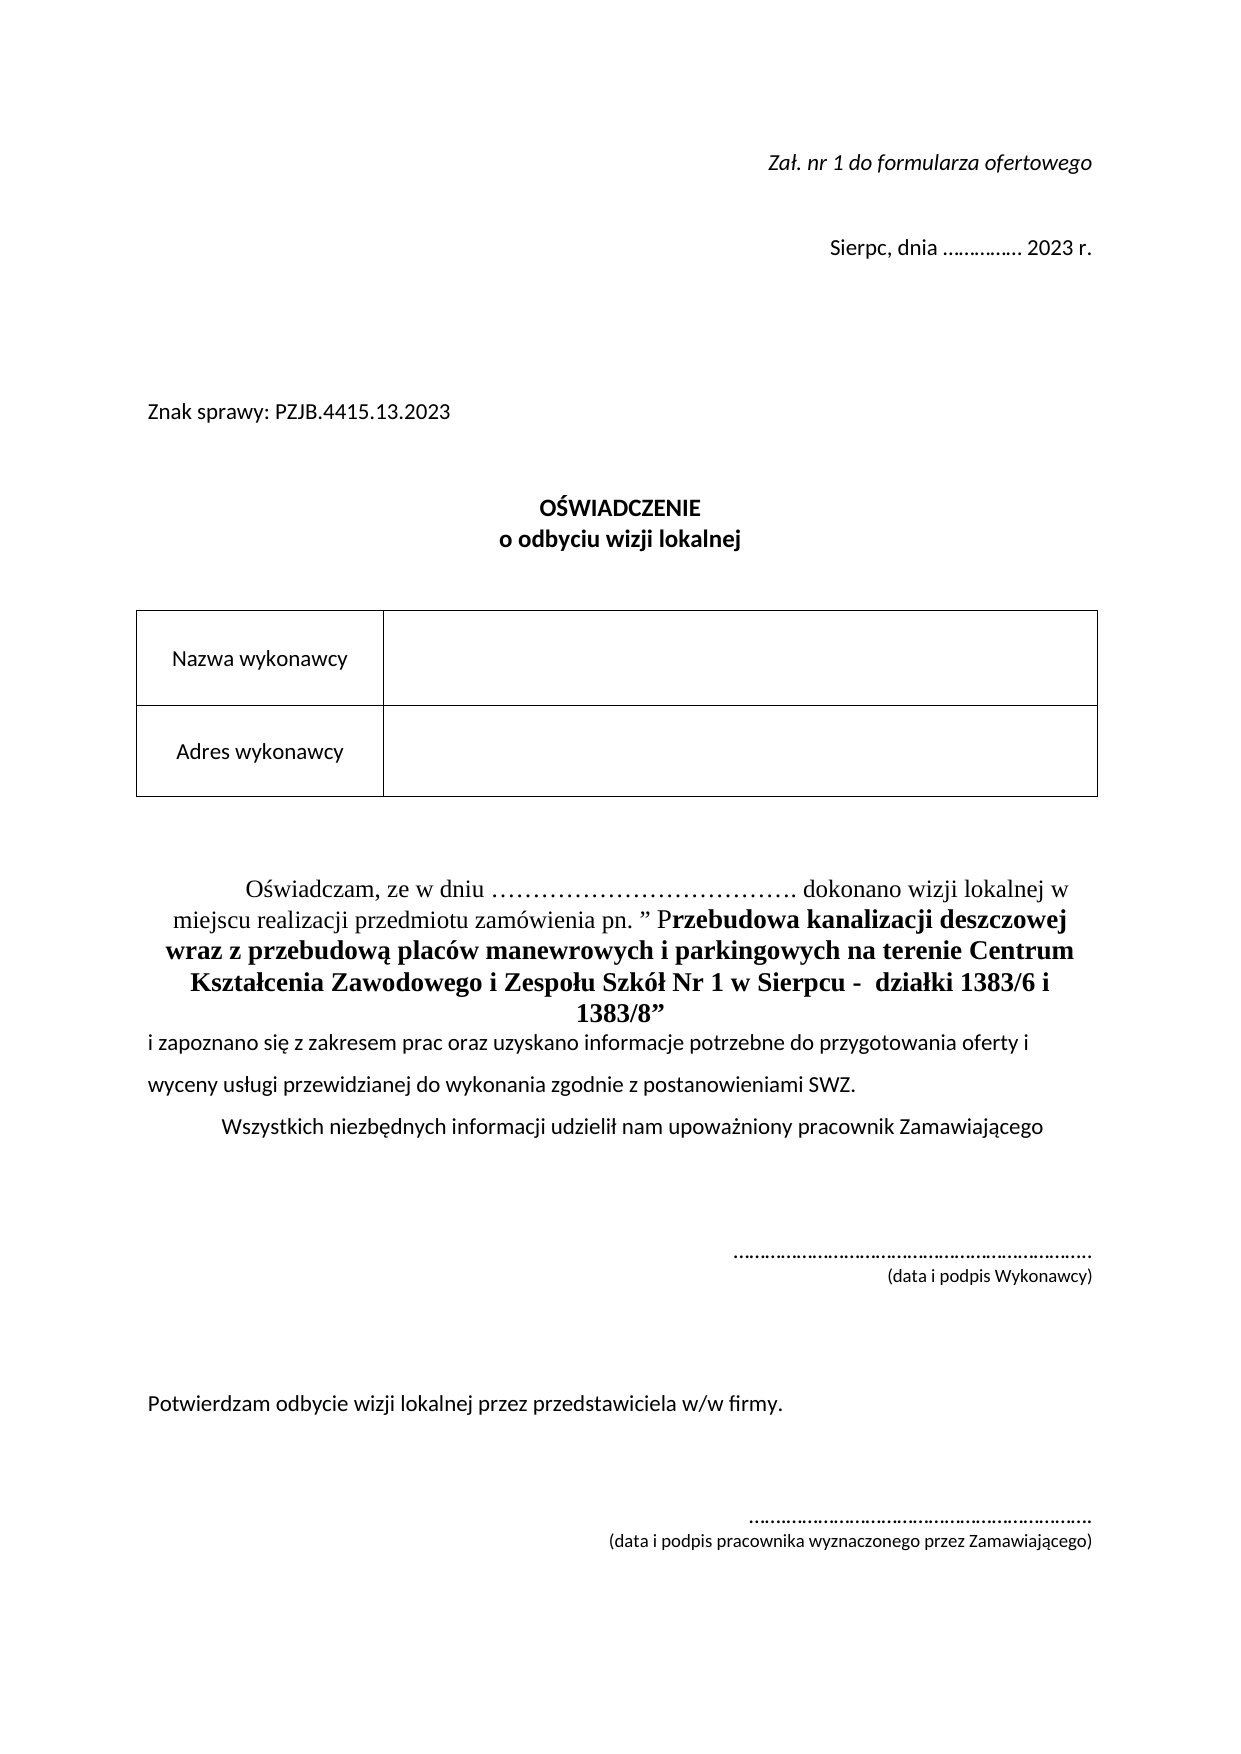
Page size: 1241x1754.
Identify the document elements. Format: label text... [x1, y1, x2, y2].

table_cell [384, 706, 1097, 796]
text Wszystkich niezbędnych informacji udzielił nam upoważniony pracownik Zamawiającego [148, 1112, 1093, 1140]
table_cell Adres wykonawcy [137, 706, 383, 796]
text Sierpc, dnia …………… 2023 r. [148, 233, 1093, 261]
text OŚWIADCZENIE [148, 492, 1093, 523]
text (data i podpis pracownika wyznaczonego przez Zamawiającego) [148, 1529, 1093, 1552]
text i zapoznano się z zakresem prac oraz uzyskano informacje potrzebne do przygotowania oferty i wyceny usługi przewidzianej do wykonania zgodnie z postanowieniami SWZ. [148, 1028, 1093, 1098]
text Zał. nr 1 do formularza ofertowego [148, 148, 1093, 176]
text ………………………………………………………….. [148, 1236, 1093, 1264]
text o odbyciu wizji lokalnej [148, 523, 1093, 553]
text Potwierdzam odbycie wizji lokalnej przez przedstawiciela w/w firmy. [148, 1389, 1093, 1417]
text …….…………………………………………………. [148, 1501, 1093, 1529]
text Oświadczam, ze w dniu ………………………………. dokonano wizji lokalnej w miejscu realizacji przedmiotu zamówienia pn. ” Przebudowa kanalizacji deszczowej wraz z przebudową placów manewrowych i parkingowych na terenie Centrum Kształcenia Zawodowego i Zespołu Szkół Nr 1 w Sierpcu - działki 1383/6 i 1383/8” [148, 874, 1093, 1028]
table_header [384, 611, 1097, 705]
table_header Nazwa wykonawcy [137, 611, 383, 705]
text Znak sprawy: PZJB.4415.13.2023 [148, 397, 1093, 426]
text (data i podpis Wykonawcy) [148, 1264, 1093, 1287]
